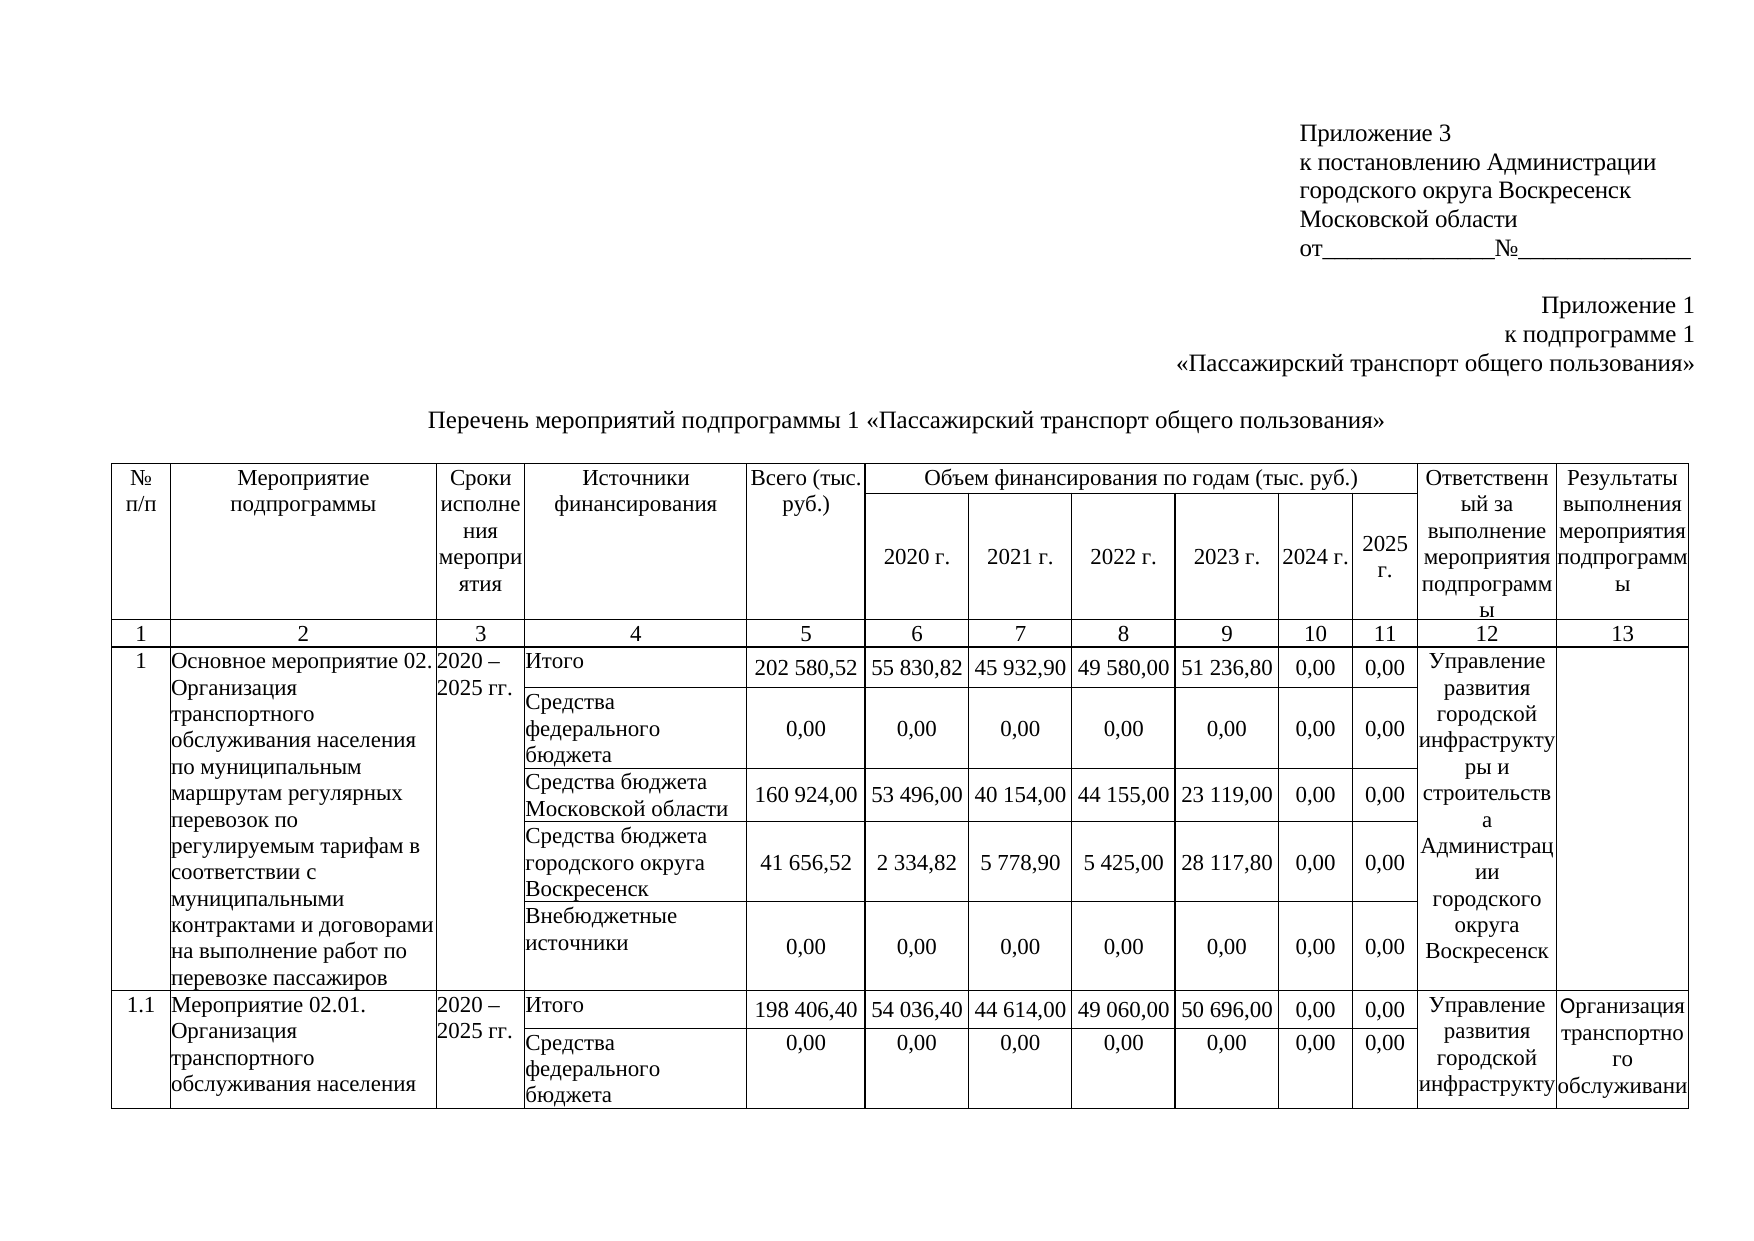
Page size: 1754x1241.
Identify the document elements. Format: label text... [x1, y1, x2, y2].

table_cell Средства бюджета Московской области [525, 769, 746, 821]
table_cell Средства федерального бюджета [525, 688, 746, 767]
text Перечень мероприятий подпрограммы 1 «Пассажирский транспорт общего пользования» [118, 406, 1695, 434]
table_cell 49 580,00 [1072, 648, 1174, 687]
table_cell 45 932,90 [969, 648, 1071, 687]
table_cell 2022 г. [1072, 494, 1174, 619]
table_cell 2023 г. [1176, 494, 1278, 619]
table_cell Средства бюджета городского округа Воскресенск [525, 822, 746, 901]
table_cell 53 496,00 [866, 769, 968, 821]
table_cell 0,00 [1279, 1029, 1352, 1108]
table_header Всего (тыс. руб.) [747, 464, 864, 619]
text Приложение 1 [1048, 291, 1695, 319]
table_cell 2020 – 2025 гг. [437, 648, 524, 990]
text «Пассажирский транспорт общего пользования» [118, 348, 1695, 377]
table_cell 0,00 [1279, 688, 1352, 767]
table_cell 44 155,00 [1072, 769, 1174, 821]
table_cell 0,00 [1353, 688, 1417, 767]
table_cell 0,00 [1279, 648, 1352, 687]
table_cell 0,00 [1176, 1029, 1278, 1108]
table_cell Внебюджетные источники [525, 902, 746, 990]
table_cell 0,00 [866, 688, 968, 767]
table_header Мероприятие подпрограммы [171, 464, 436, 619]
table_cell 160 924,00 [747, 769, 864, 821]
table_cell 1 [112, 620, 170, 646]
table_cell 51 236,80 [1176, 648, 1278, 687]
text от______________№______________ [118, 233, 1695, 262]
table_cell 0,00 [866, 902, 968, 990]
table_cell 0,00 [1353, 769, 1417, 821]
table_cell 13 [1557, 620, 1688, 646]
table_cell 0,00 [1176, 902, 1278, 990]
table_cell 41 656,52 [747, 822, 864, 901]
table_header Объем финансирования по годам (тыс. руб.) [866, 464, 1417, 493]
table_cell Мероприятие 02.01. Организация транспортного обслуживания населения по муниципальным маршрутам регулярных перевозок по регулируемым тарифам автомобильным транспортом в соответствии с муниципальными контрактами и договорами на выполнение работ по перевозке пассажиров [171, 991, 436, 1108]
table_cell 0,00 [1279, 902, 1352, 990]
table_cell 0,00 [1279, 769, 1352, 821]
table_cell 0,00 [747, 688, 864, 767]
table_header Ответственный за выполнение мероприятия подпрограммы [1418, 464, 1556, 619]
text к подпрограмме 1 [1048, 319, 1695, 348]
table_cell 54 036,40 [866, 991, 968, 1027]
table_cell 202 580,52 [747, 648, 864, 687]
table_cell 0,00 [1072, 902, 1174, 990]
table_header Источники финансирования [525, 464, 746, 619]
table_header Сроки исполнения мероприятия [437, 464, 524, 619]
table_cell 0,00 [1353, 648, 1417, 687]
table_cell 0,00 [866, 1029, 968, 1108]
table_cell 5 778,90 [969, 822, 1071, 901]
table_cell 28 117,80 [1176, 822, 1278, 901]
table_cell Управление развития городской инфраструктуры и строительства Администрации городского округа Воскресенск [1418, 648, 1556, 990]
table_cell Средства федерального бюджета [525, 1029, 746, 1108]
table_cell 0,00 [1353, 902, 1417, 990]
table_cell 0,00 [1353, 991, 1417, 1027]
table_cell 7 [969, 620, 1071, 646]
table_cell 49 060,00 [1072, 991, 1174, 1027]
table_cell 11 [1353, 620, 1417, 646]
table_cell 44 614,00 [969, 991, 1071, 1027]
table_cell Итого [525, 991, 746, 1027]
table_cell 0,00 [1176, 688, 1278, 767]
table_cell 5 [747, 620, 864, 646]
table_cell 0,00 [1353, 822, 1417, 901]
table_cell Основное мероприятие 02. Организация транспортного обслуживания населения по муниципальным маршрутам регулярных перевозок по регулируемым тарифам в соответствии с муниципальными контрактами и договорами на выполнение работ по перевозке пассажиров [171, 648, 436, 990]
table_cell 0,00 [1279, 991, 1352, 1027]
text Московской области [118, 204, 1695, 233]
table_cell 0,00 [747, 1029, 864, 1108]
table_cell 0,00 [969, 902, 1071, 990]
table_cell Управление развития городской инфраструктуры и строительства Администрации городского округа Воскресенск [1418, 991, 1556, 1108]
table_cell 10 [1279, 620, 1352, 646]
table_cell 3 [437, 620, 524, 646]
table_cell 198 406,40 [747, 991, 864, 1027]
table_header Результаты выполнения мероприятия подпрограммы [1557, 464, 1688, 619]
table_cell 6 [866, 620, 968, 646]
table_cell 2020 – 2025 гг. [437, 991, 524, 1108]
table_cell 40 154,00 [969, 769, 1071, 821]
table_cell 1.1 [112, 991, 170, 1108]
table_cell 23 119,00 [1176, 769, 1278, 821]
table_cell 2021 г. [969, 494, 1071, 619]
table_cell 2025 г. [1353, 494, 1417, 619]
table_cell 12 [1418, 620, 1556, 646]
table_cell 5 425,00 [1072, 822, 1174, 901]
table_cell 2020 г. [866, 494, 968, 619]
table_cell 50 696,00 [1176, 991, 1278, 1027]
text городского округа Воскресенск [118, 176, 1695, 204]
table_cell Организация транспортного обслуживания населения по муниципальным маршрутам регулярных перевозок по регулируемым тарифам [1557, 991, 1688, 1108]
table_cell 1 [112, 648, 170, 990]
table_cell 0,00 [1279, 822, 1352, 901]
table_cell 9 [1176, 620, 1278, 646]
table_cell 0,00 [1072, 688, 1174, 767]
table_cell 0,00 [969, 1029, 1071, 1108]
table_cell 2024 г. [1279, 494, 1352, 619]
table_cell 0,00 [1353, 1029, 1417, 1108]
table_cell 8 [1072, 620, 1174, 646]
table_cell 2 334,82 [866, 822, 968, 901]
text к постановлению Администрации [118, 147, 1695, 176]
table_cell 2 [171, 620, 436, 646]
table_cell [1557, 648, 1688, 990]
table_cell Итого [525, 648, 746, 687]
table_cell 0,00 [1072, 1029, 1174, 1108]
table_cell 0,00 [747, 902, 864, 990]
text Приложение 3 [118, 118, 1695, 147]
table_cell 0,00 [969, 688, 1071, 767]
table_cell 4 [525, 620, 746, 646]
table_header № п/п [112, 464, 170, 619]
table_cell 55 830,82 [866, 648, 968, 687]
